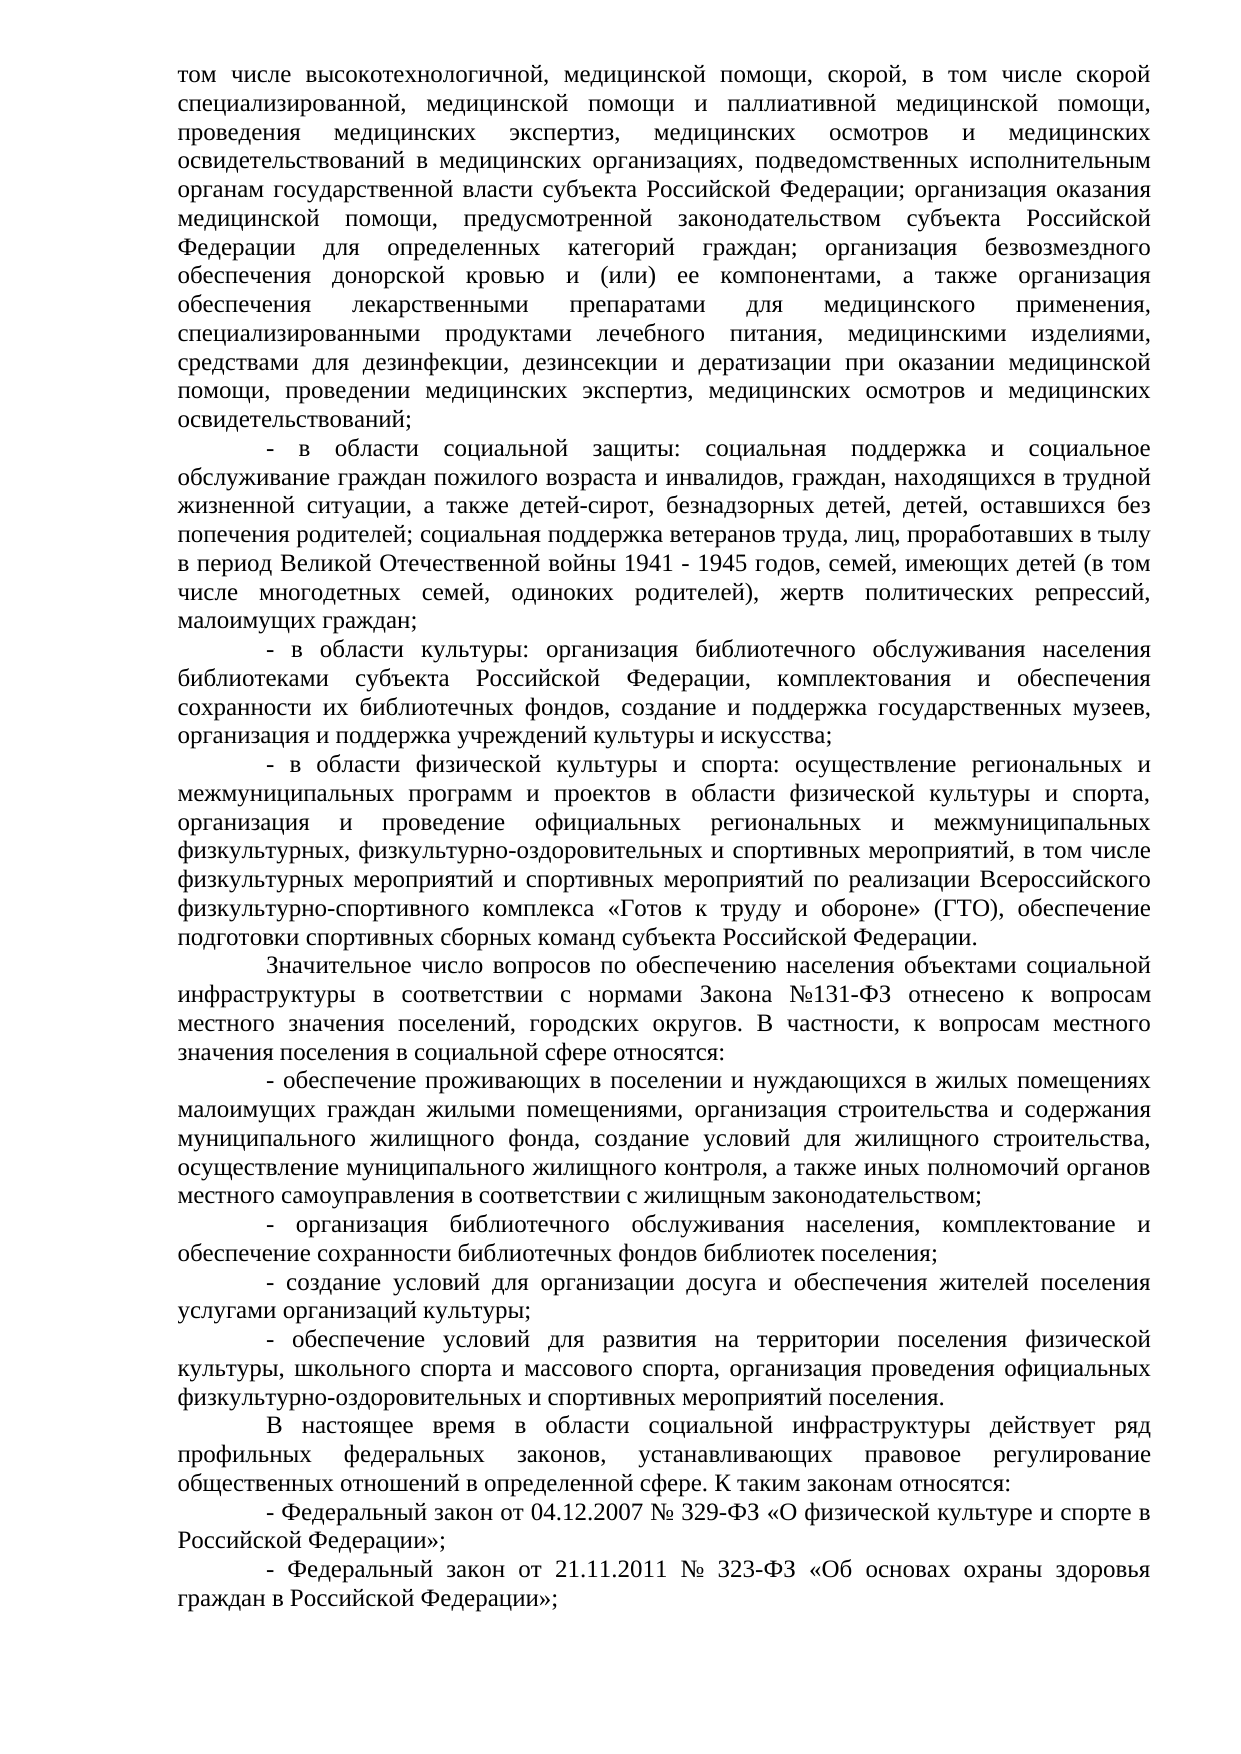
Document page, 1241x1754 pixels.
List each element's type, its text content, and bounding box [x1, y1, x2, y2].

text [177, 59, 1152, 433]
text - Федеральный закон от 21.11.2011 № 323-ФЗ «Об основах охраны здоровья граждан в Российской Федерации»; [177, 1554, 1152, 1612]
text В настоящее время в области социальной инфраструктуры действует ряд профильных федеральных законов, устанавливающих правовое регулирование общественных отношений в определенной сфере. К таким законам относятся: [177, 1410, 1152, 1497]
text - обеспечение проживающих в поселении и нуждающихся в жилых помещениях малоимущих граждан жилыми помещениями, организация строительства и содержания муниципального жилищного фонда, создание условий для жилищного строительства, осуществление муниципального жилищного контроля, а также иных полномочий органов местного самоуправления в соответствии с жилищным законодательством; [177, 1065, 1152, 1209]
text - в области культуры: организация библиотечного обслуживания населения библиотеками субъекта Российской Федерации, комплектования и обеспечения сохранности их библиотечных фондов, создание и поддержка государственных музеев, организация и поддержка учреждений культуры и искусства; [177, 634, 1152, 749]
text - создание условий для организации досуга и обеспечения жителей поселения услугами организаций культуры; [177, 1267, 1152, 1324]
text - организация библиотечного обслуживания населения, комплектование и обеспечение сохранности библиотечных фондов библиотек поселения; [177, 1209, 1152, 1267]
text - обеспечение условий для развития на территории поселения физической культуры, школьного спорта и массового спорта, организация проведения официальных физкультурно-оздоровительных и спортивных мероприятий поселения. [177, 1324, 1152, 1410]
text - Федеральный закон от 04.12.2007 № 329-ФЗ «О физической культуре и спорте в Российской Федерации»; [177, 1497, 1152, 1554]
text Значительное число вопросов по обеспечению населения объектами социальной инфраструктуры в соответствии с нормами Закона №131-ФЗ отнесено к вопросам местного значения поселений, городских округов. В частности, к вопросам местного значения поселения в социальной сфере относятся: [177, 950, 1152, 1065]
text - в области физической культуры и спорта: осуществление региональных и межмуниципальных программ и проектов в области физической культуры и спорта, организация и проведение официальных региональных и межмуниципальных физкультурных, физкультурно-оздоровительных и спортивных мероприятий, в том числе физкультурных мероприятий и спортивных мероприятий по реализации Всероссийского физкультурно-спортивного комплекса «Готов к труду и обороне» (ГТО), обеспечение подготовки спортивных сборных команд субъекта Российской Федерации. [177, 749, 1152, 950]
text - в области социальной защиты: социальная поддержка и социальное обслуживание граждан пожилого возраста и инвалидов, граждан, находящихся в трудной жизненной ситуации, а также детей-сирот, безнадзорных детей, детей, оставшихся без попечения родителей; социальная поддержка ветеранов труда, лиц, проработавших в тылу в период Великой Отечественной войны 1941 - 1945 годов, семей, имеющих детей (в том числе многодетных семей, одиноких родителей), жертв политических репрессий, малоимущих граждан; [177, 433, 1152, 634]
